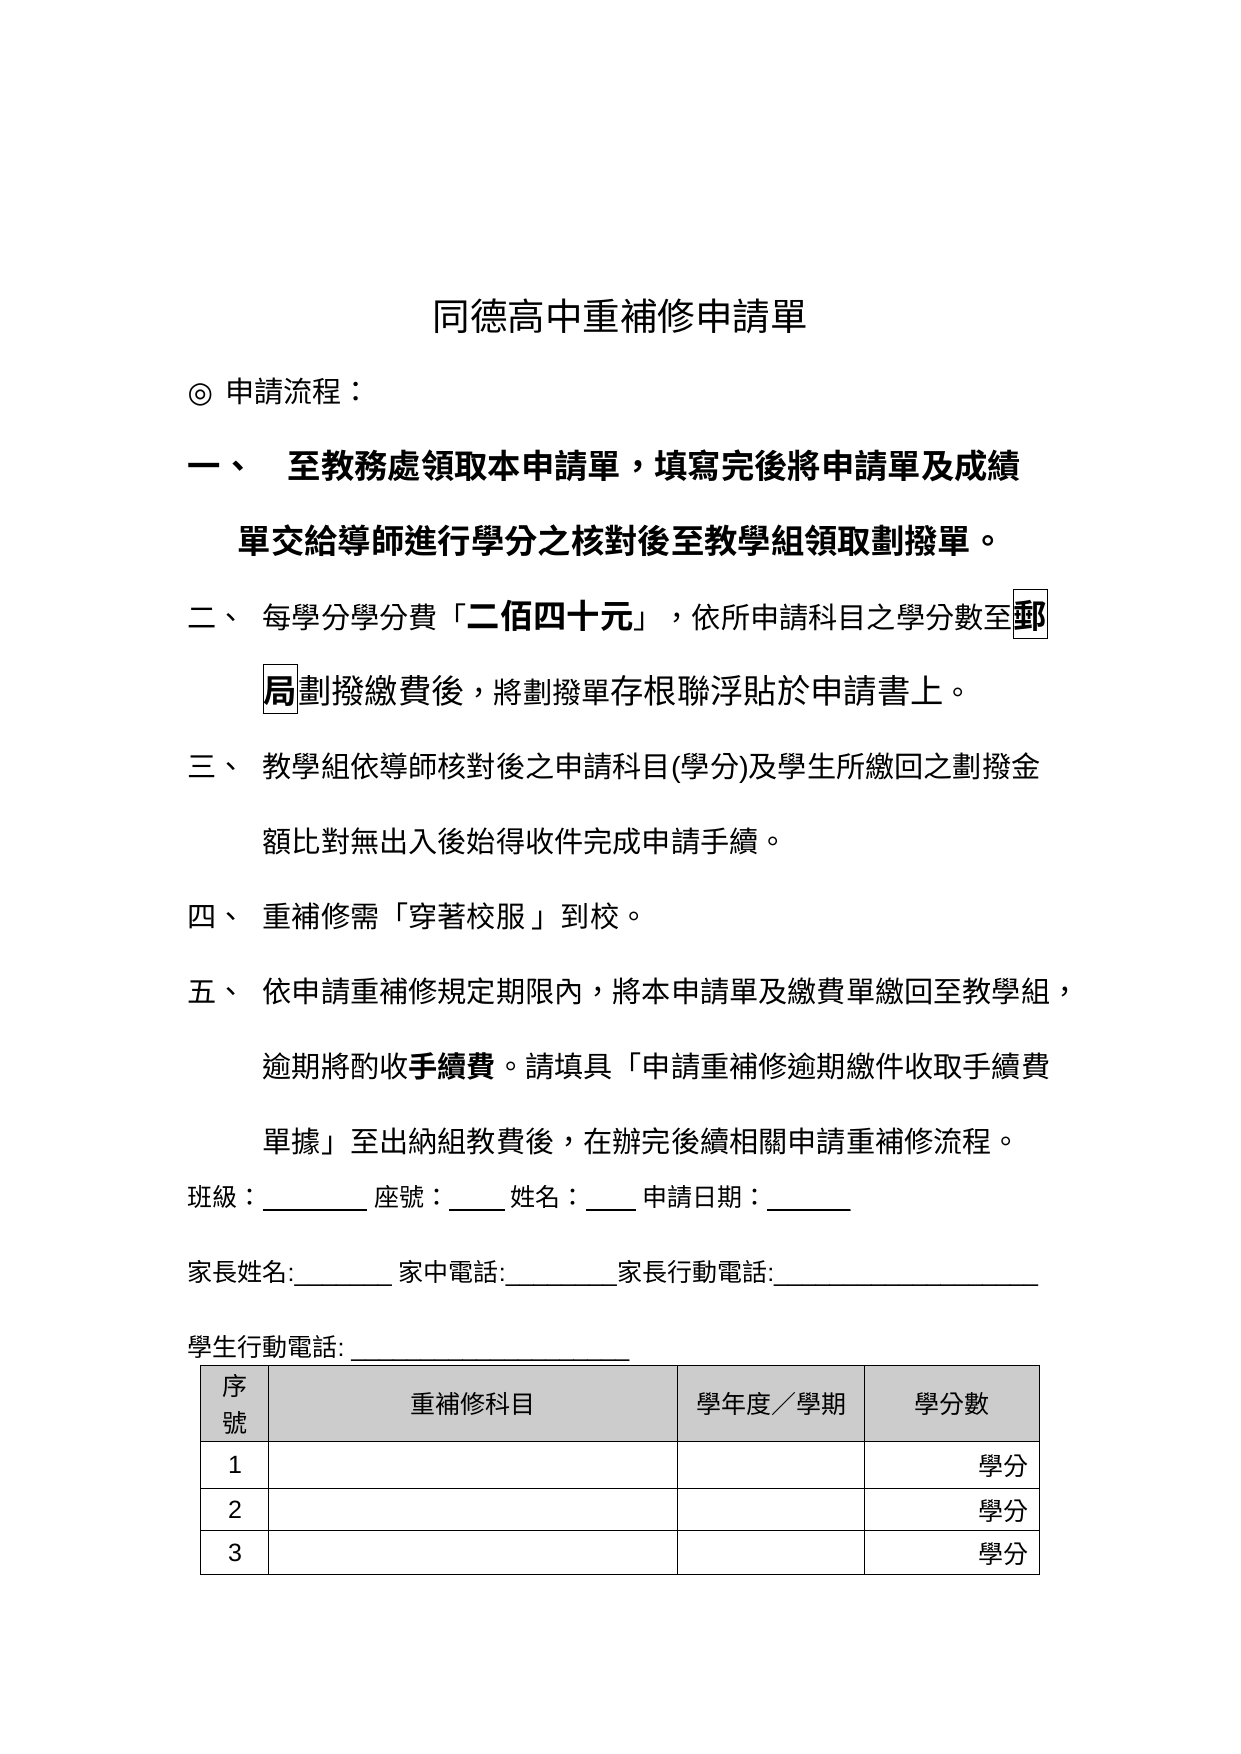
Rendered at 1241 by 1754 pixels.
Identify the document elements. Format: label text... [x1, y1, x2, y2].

list 教學組依導師核對後之申請科目(學分)及學生所繳回之劃撥金額比對無出入後始得收件完成申請手續。 [187, 727, 1053, 877]
table_cell 學分 [865, 1442, 1039, 1488]
table_cell [269, 1531, 677, 1574]
table_cell 學分 [865, 1531, 1039, 1574]
list 至教務處領取本申請單，填寫完後將申請單及成績單交給導師進行學分之核對後至教學組領取劃撥單。 [187, 427, 1053, 577]
table_cell 3 [201, 1531, 268, 1574]
list 重補修需「穿著校服 」到校。 [187, 877, 1053, 952]
table_header 重補修科目 [269, 1366, 677, 1441]
table_cell [269, 1489, 677, 1530]
table_cell [678, 1442, 864, 1488]
list 申請流程： [187, 352, 1053, 427]
table_cell [269, 1442, 677, 1488]
list 每學分學分費「二佰四十元」，依所申請科目之學分數至郵局劃撥繳費後，將劃撥單存根聯浮貼於申請書上。 [187, 577, 1053, 727]
table_cell 1 [201, 1442, 268, 1488]
table_header 學年度／學期 [678, 1366, 864, 1441]
table_header 學分數 [865, 1366, 1039, 1441]
table_cell 2 [201, 1489, 268, 1530]
table_cell 學分 [865, 1489, 1039, 1530]
table_cell [678, 1489, 864, 1530]
text 學生行動電話: ____________________ [187, 1327, 1053, 1364]
text 家長姓名:_______ 家中電話:________家長行動電話:___________________ [187, 1252, 1053, 1289]
text 同德高中重補修申請單 [187, 277, 1053, 352]
text 班級： ___ 座號： 姓名： 申請日期： ____ [187, 1177, 1053, 1214]
list 依申請重補修規定期限內，將本申請單及繳費單繳回至教學組，逾期將酌收手續費。請填具「申請重補修逾期繳件收取手續費單據」至出納組教費後，在辦完後續相關申請重補修流程。 [187, 952, 1053, 1177]
table_cell [678, 1531, 864, 1574]
table_header 序號 [201, 1366, 268, 1441]
